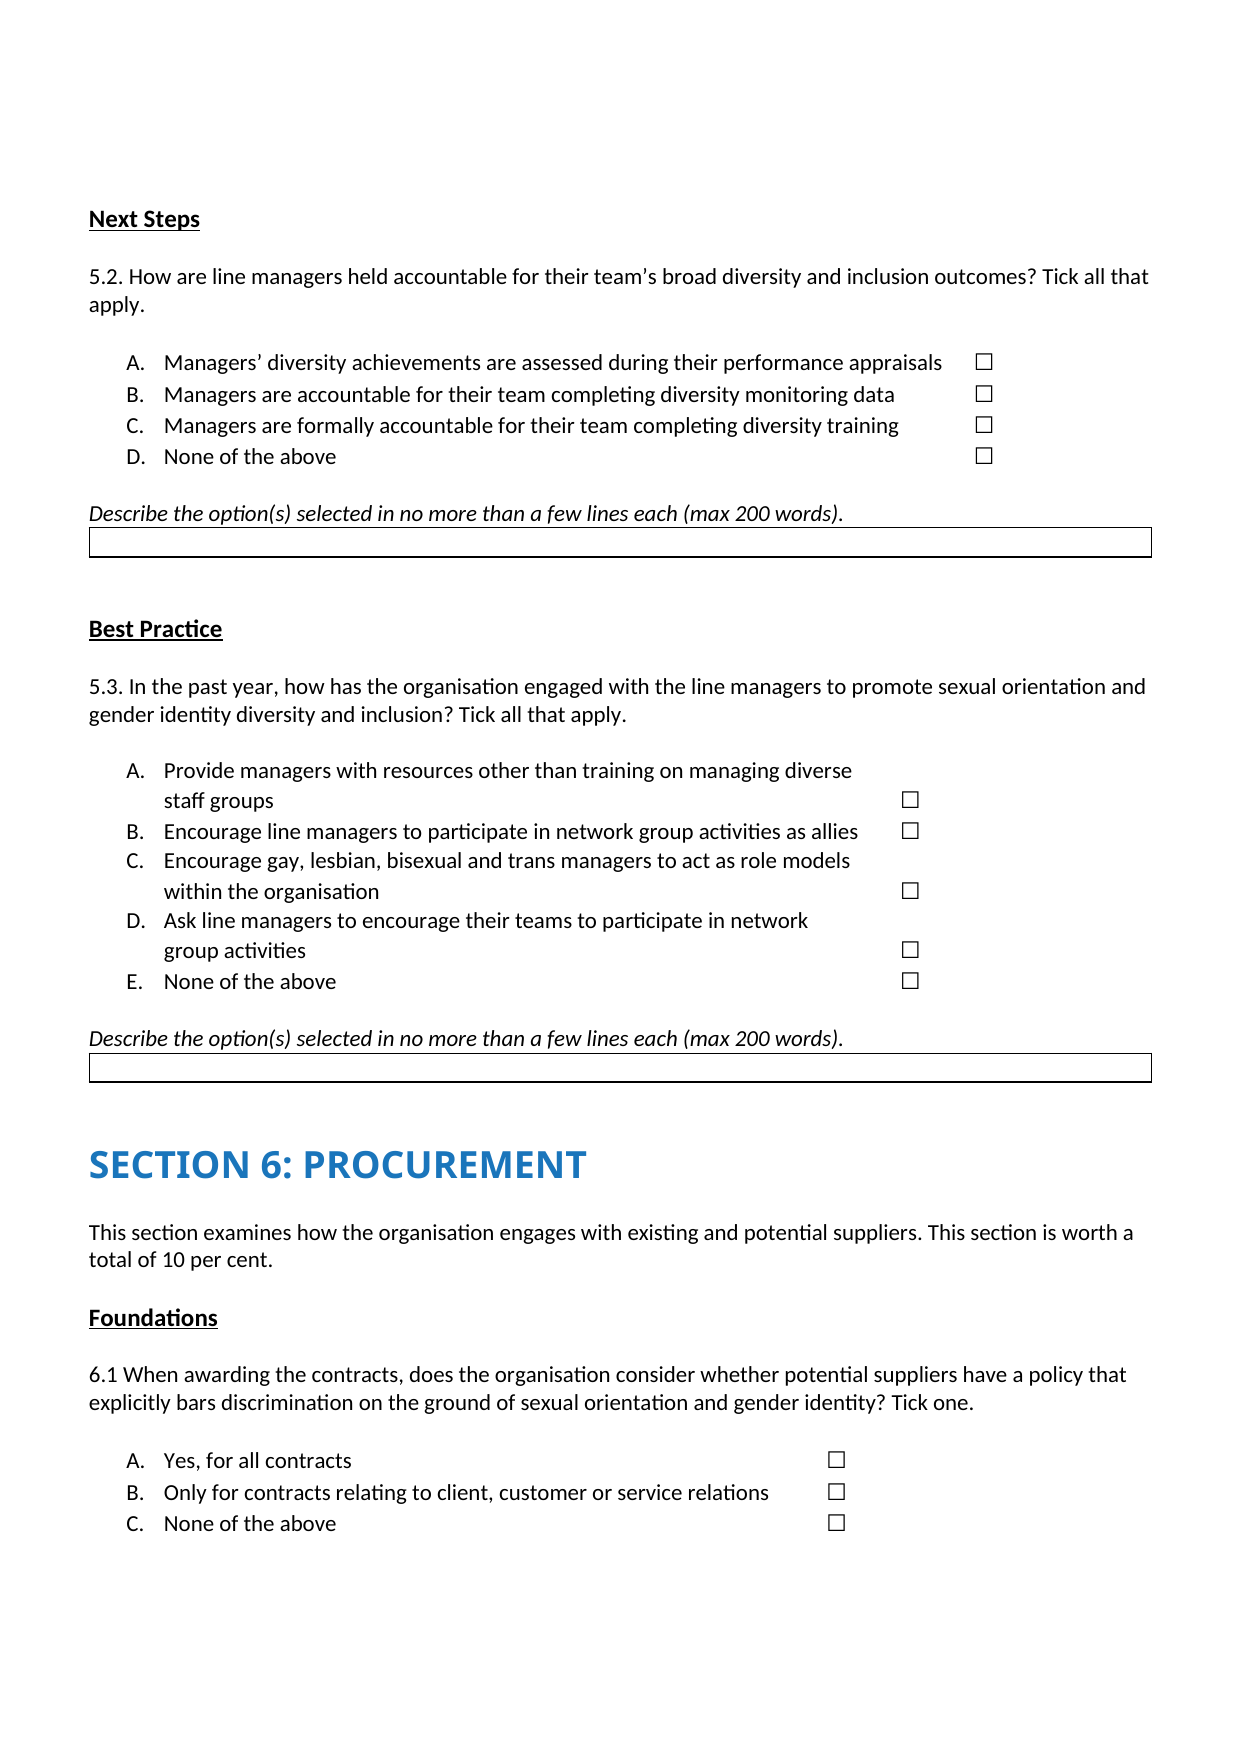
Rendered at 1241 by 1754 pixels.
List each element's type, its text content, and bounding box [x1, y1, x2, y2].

list Ask line managers to encourage their teams to participate in network group activities [126, 906, 1152, 965]
subtitle Next Steps [89, 204, 1152, 234]
text Describe the option(s) selected in no more than a few lines each (max 200 words). [89, 1024, 1152, 1052]
list Encourage line managers to participate in network group activities as allies [126, 815, 1152, 847]
text 5.2. How are line managers held accountable for their team’s broad diversity and inclusion outcomes? Tick all that apply. [89, 262, 1152, 318]
list None of the above [126, 1507, 1152, 1538]
text 6.1 When awarding the contracts, does the organisation consider whether potential suppliers have a policy that explicitly bars discrimination on the ground of sexual orientation and gender identity? Tick one. [89, 1360, 1152, 1416]
list Managers are formally accountable for their team completing diversity training [126, 409, 1152, 440]
subtitle Best Practice [89, 613, 1152, 644]
table_header [90, 1054, 1151, 1081]
list Only for contracts relating to client, customer or service relations [126, 1476, 1152, 1507]
table_header [90, 528, 1151, 556]
list Provide managers with resources other than training on managing diverse staff groups [126, 756, 1152, 815]
text This section examines how the organisation engages with existing and potential suppliers. This section is worth a total of 10 per cent. [89, 1218, 1152, 1274]
list Managers are accountable for their team completing diversity monitoring data [126, 377, 1152, 409]
text 5.3. In the past year, how has the organisation engaged with the line managers to promote sexual orientation and gender identity diversity and inclusion? Tick all that apply. [89, 672, 1152, 728]
list Yes, for all contracts [126, 1444, 1152, 1476]
text Describe the option(s) selected in no more than a few lines each (max 200 words). [89, 499, 1152, 527]
subtitle SECTION 6: PROCUREMENT [89, 1138, 1152, 1189]
list None of the above [126, 965, 1152, 996]
list Managers’ diversity achievements are assessed during their performance appraisals [126, 346, 1152, 377]
list None of the above [126, 440, 1152, 471]
subtitle Foundations [89, 1302, 1152, 1332]
list Encourage gay, lesbian, bisexual and trans managers to act as role models within the organisation [126, 847, 1152, 906]
